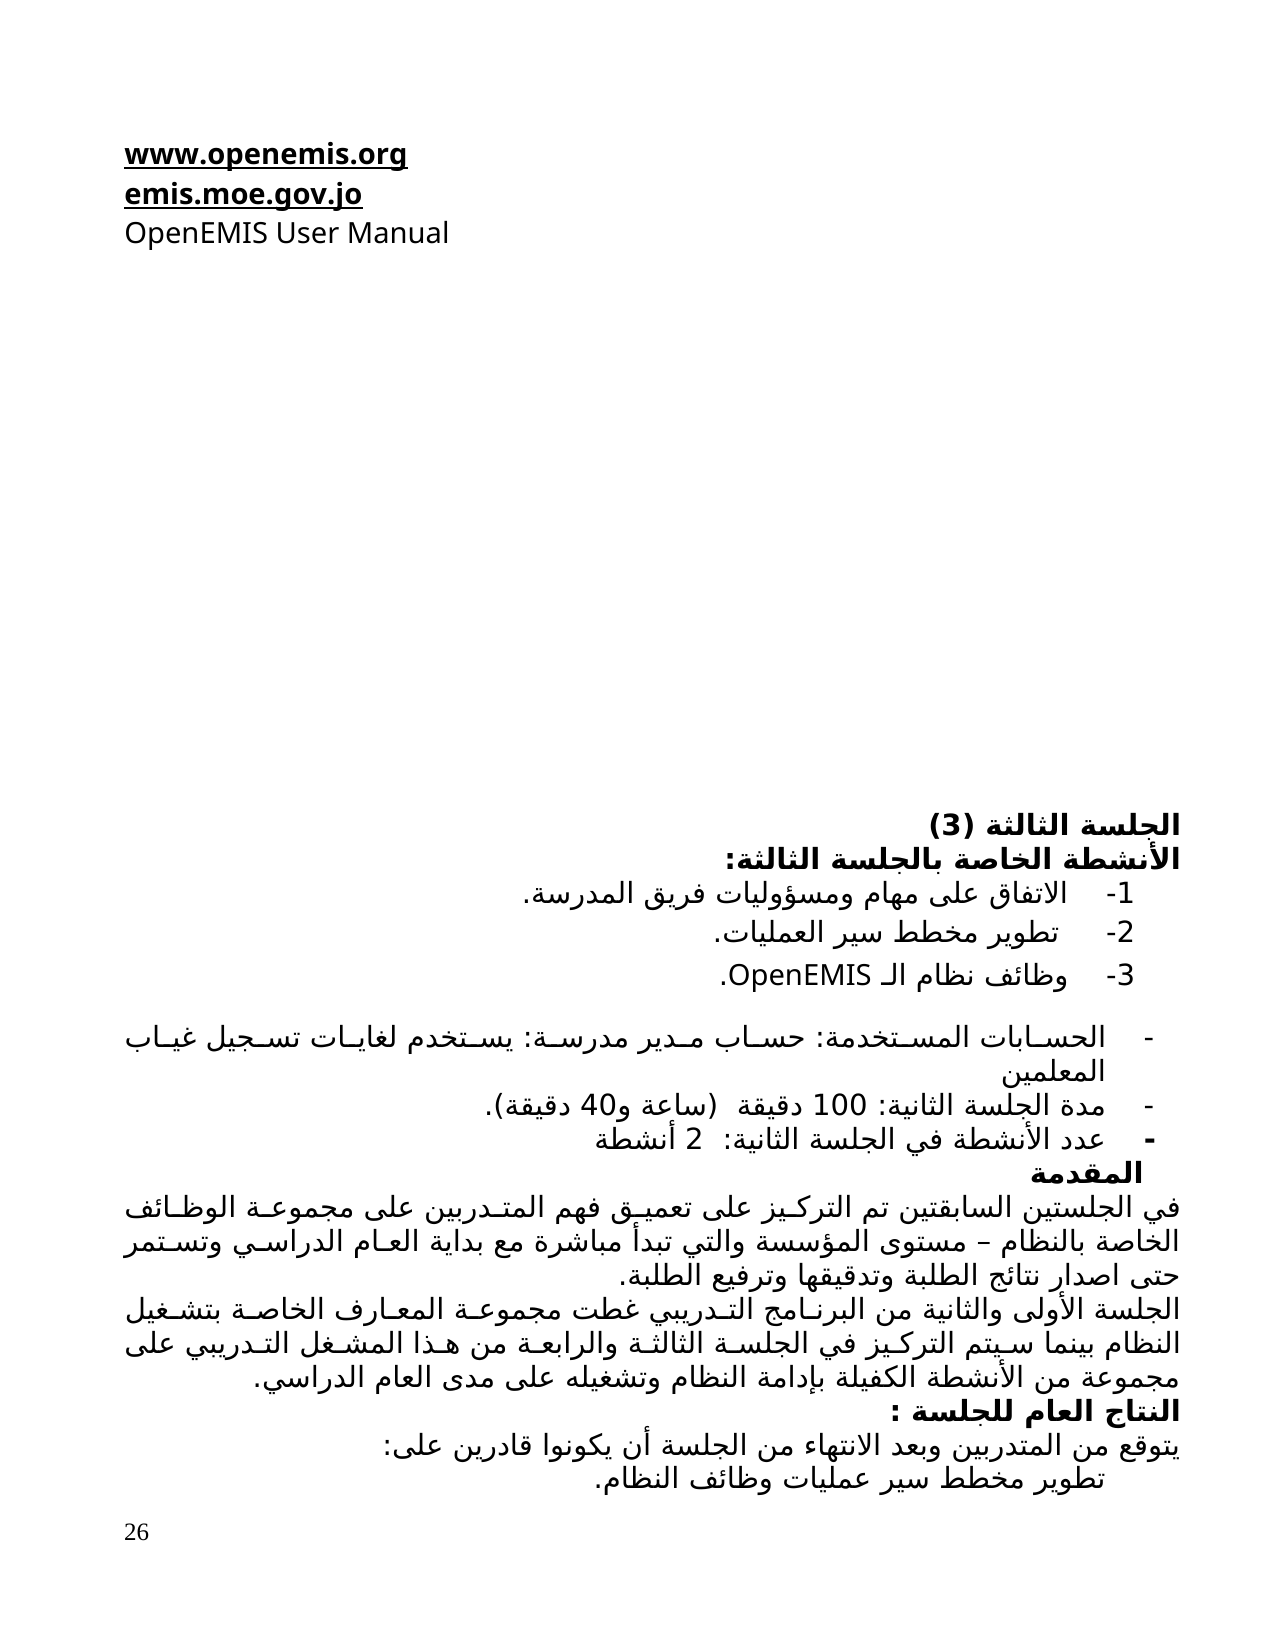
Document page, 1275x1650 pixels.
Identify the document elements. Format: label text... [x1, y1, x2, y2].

text الجلسة الأولى والثانية من البرنامج التدريبي غطت مجموعة المعارف الخاصة بتشغيل النظام بينما سيتم التركيز في الجلسة الثالثة والرابعة من هذا المشغل التدريبي على مجموعة من الأنشطة الكفيلة بإدامة النظام وتشغيله على مدى العام الدراسي. [124, 1292, 1181, 1394]
text المقدمة [124, 1156, 1143, 1190]
list تطوير مخطط سير العمليات. [124, 915, 1106, 949]
list الحسابات المستخدمة: حساب مدير مدرسة: يستخدم لغايات تسجيل غياب المعلمين [124, 1020, 1143, 1088]
text يتوقع من المتدربين وبعد الانتهاء من الجلسة أن يكونوا قادرين على: [124, 1428, 1181, 1462]
list وظائف نظام الـ OpenEMIS. [124, 954, 1106, 994]
text في الجلستين السابقتين تم التركيز على تعميق فهم المتدربين على مجموعة الوظائف الخاصة بالنظام – مستوى المؤسسة والتي تبدأ مباشرة مع بداية العام الدراسي وتستمر حتى اصدار نتائج الطلبة وتدقيقها وترفيع الطلبة. [124, 1190, 1181, 1292]
text www.openemis.org [124, 133, 1181, 173]
list الاتفاق على مهام ومسؤوليات فريق المدرسة. [124, 876, 1106, 910]
list مدة الجلسة الثانية: 100 دقيقة (ساعة و40 دقيقة). [124, 1088, 1143, 1122]
text الأنشطة الخاصة بالجلسة الثالثة: [124, 842, 1181, 876]
text emis.moe.gov.jo [124, 173, 1181, 213]
text تطوير مخطط سير عمليات وظائف النظام. [124, 1462, 1181, 1496]
text الجلسة الثالثة (3) [124, 808, 1181, 842]
text OpenEMIS User Manual [124, 213, 1181, 252]
text النتاج العام للجلسة : [124, 1394, 1181, 1428]
list عدد الأنشطة في الجلسة الثانية: 2 أنشطة [124, 1122, 1143, 1156]
